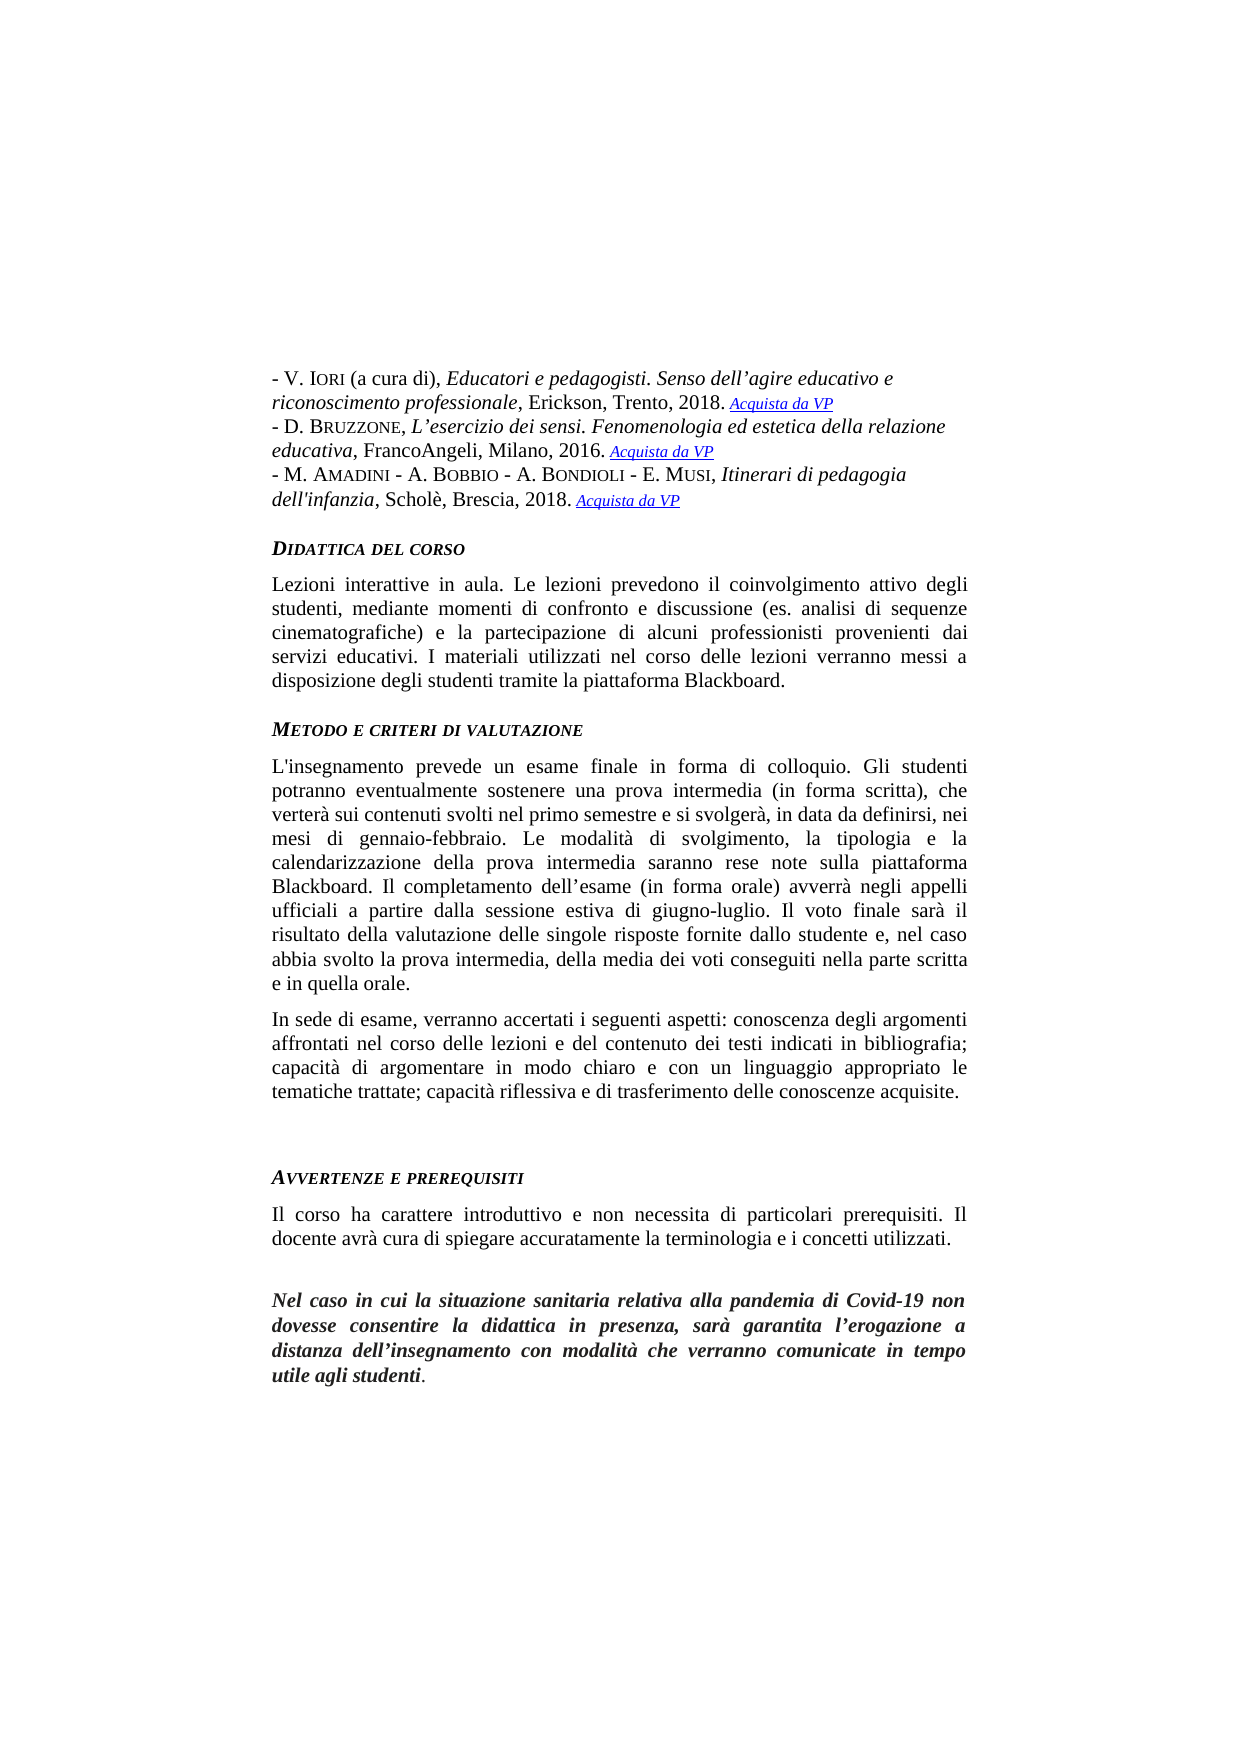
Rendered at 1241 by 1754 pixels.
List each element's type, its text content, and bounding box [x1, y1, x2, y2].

text Nel caso in cui la situazione sanitaria relativa alla pandemia di Covid-19 non dovesse consentire la didattica in presenza, sarà garantita l’erogazione a distanza dell’insegnamento con modalità che verranno comunicate in tempo utile agli studenti. [272, 1287, 968, 1387]
text Il corso ha carattere introduttivo e non necessita di particolari prerequisiti. Il docente avrà cura di spiegare accuratamente la terminologia e i concetti utilizzati. [272, 1201, 968, 1249]
text - M. Amadini - A. Bobbio - A. Bondioli - E. Musi, Itinerari di pedagogia dell'infanzia, Scholè, Brescia, 2018. Acquista da VP [272, 462, 968, 511]
text L'insegnamento prevede un esame finale in forma di colloquio. Gli studenti potranno eventualmente sostenere una prova intermedia (in forma scritta), che verterà sui contenuti svolti nel primo semestre e si svolgerà, in data da definirsi, nei mesi di gennaio-febbraio. Le modalità di svolgimento, la tipologia e la calendarizzazione della prova intermedia saranno rese note sulla piattaforma Blackboard. Il completamento dell’esame (in forma orale) avverrà negli appelli ufficiali a partire dalla sessione estiva di giugno-luglio. Il voto finale sarà il risultato della valutazione delle singole risposte fornite dallo studente e, nel caso abbia svolto la prova intermedia, della media dei voti conseguiti nella parte scritta e in quella orale. [272, 754, 968, 994]
text In sede di esame, verranno accertati i seguenti aspetti: conoscenza degli argomenti affrontati nel corso delle lezioni e del contenuto dei testi indicati in bibliografia; capacità di argomentare in modo chiaro e con un linguaggio appropriato le tematiche trattate; capacità riflessiva e di trasferimento delle conoscenze acquisite. [272, 1007, 968, 1103]
text Metodo e criteri di valutazione [272, 717, 968, 741]
text - D. Bruzzone, L’esercizio dei sensi. Fenomenologia ed estetica della relazione educativa, FrancoAngeli, Milano, 2016. Acquista da VP [272, 414, 968, 462]
text Didattica del corso [272, 536, 968, 559]
text - V. Iori (a cura di), Educatori e pedagogisti. Senso dell’agire educativo e riconoscimento professionale, Erickson, Trento, 2018. Acquista da VP [272, 366, 968, 414]
text Avvertenze e prerequisiti [272, 1165, 968, 1189]
text Lezioni interattive in aula. Le lezioni prevedono il coinvolgimento attivo degli studenti, mediante momenti di confronto e discussione (es. analisi di sequenze cinematografiche) e la partecipazione di alcuni professionisti provenienti dai servizi educativi. I materiali utilizzati nel corso delle lezioni verranno messi a disposizione degli studenti tramite la piattaforma Blackboard. [272, 572, 968, 692]
